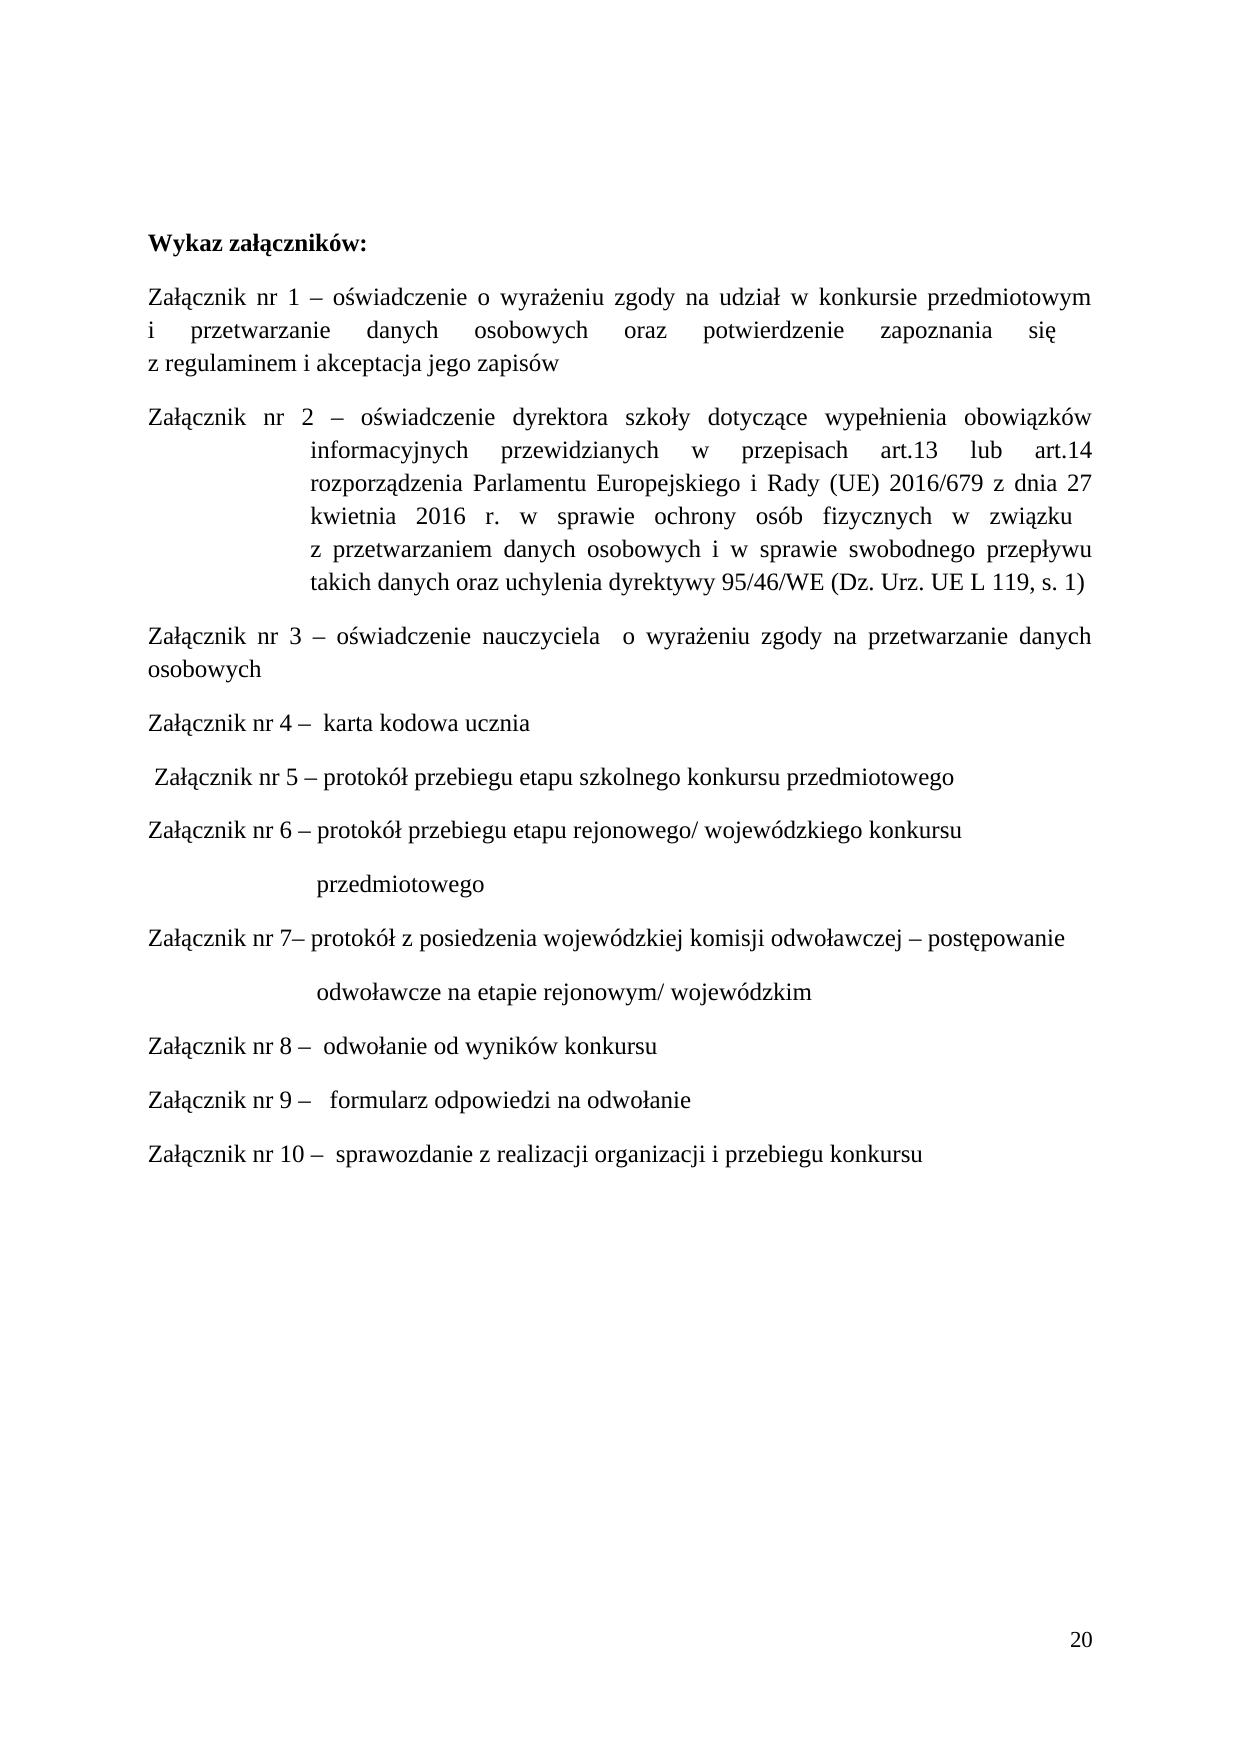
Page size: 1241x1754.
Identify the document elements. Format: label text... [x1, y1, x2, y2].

text Załącznik nr 5 – protokół przebiegu etapu szkolnego konkursu przedmiotowego [148, 762, 1093, 791]
text Załącznik nr 7– protokół z posiedzenia wojewódzkiej komisji odwoławczej – postępowanie [148, 923, 1093, 952]
text Załącznik nr 4 – karta kodowa ucznia [148, 708, 1093, 737]
text przedmiotowego [148, 869, 1093, 898]
text Załącznik nr 8 – odwołanie od wyników konkursu [148, 1031, 1093, 1060]
text Załącznik nr 3 – oświadczenie nauczyciela o wyrażeniu zgody na przetwarzanie danych osobowych [148, 621, 1093, 683]
text Załącznik nr 6 – protokół przebiegu etapu rejonowego/ wojewódzkiego konkursu [148, 816, 1093, 844]
text Załącznik nr 2 – oświadczenie dyrektora szkoły dotyczące wypełnienia obowiązków informacyjnych przewidzianych w przepisach art.13 lub art.14 rozporządzenia Parlamentu Europejskiego i Rady (UE) 2016/679 z dnia 27 kwietnia 2016 r. w sprawie ochrony osób fizycznych w związku z przetwarzaniem danych osobowych i w sprawie swobodnego przepływu takich danych oraz uchylenia dyrektywy 95/46/WE (Dz. Urz. UE L 119, s. 1) [148, 402, 1093, 596]
text Wykaz załączników: [148, 228, 1093, 257]
text Załącznik nr 9 – formularz odpowiedzi na odwołanie [148, 1085, 1093, 1114]
text Załącznik nr 10 – sprawozdanie z realizacji organizacji i przebiegu konkursu [148, 1139, 1093, 1167]
text Załącznik nr 1 – oświadczenie o wyrażeniu zgody na udział w konkursie przedmiotowym i przetwarzanie danych osobowych oraz potwierdzenie zapoznania się z regulaminem i akceptacja jego zapisów [148, 282, 1093, 377]
text odwoławcze na etapie rejonowym/ wojewódzkim [148, 977, 1093, 1006]
